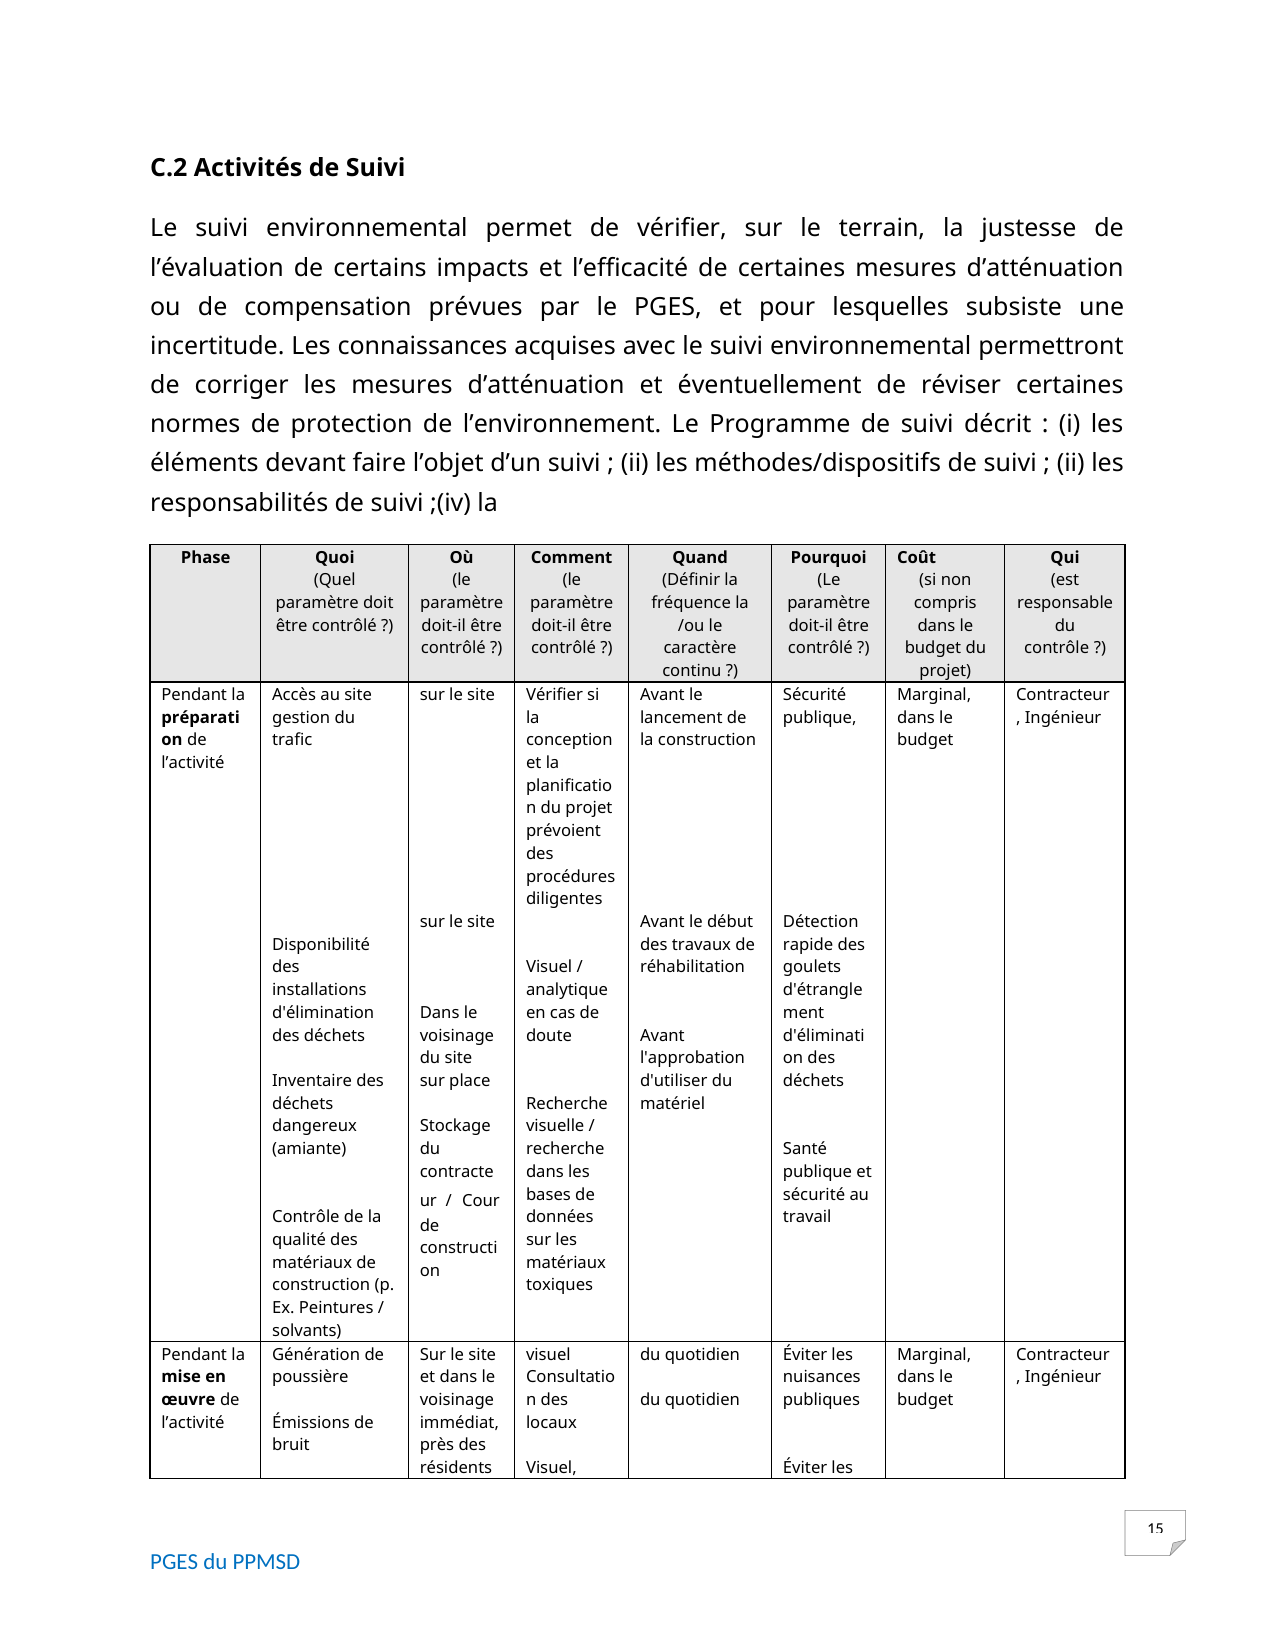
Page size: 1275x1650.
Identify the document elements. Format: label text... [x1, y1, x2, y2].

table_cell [1005, 1342, 1124, 1478]
table_header Comment (le paramètre doit-il être contrôlé ?) [515, 545, 628, 681]
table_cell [151, 1342, 260, 1478]
table_cell sur le site sur le site Dans le voisinage du site sur place Stockage du contracteur / Cour de construction [409, 683, 514, 1341]
table_cell Vérifier si la conception et la planification du projet prévoient des procédures diligentes Visuel / analytique en cas de doute Recherche visuelle / recherche dans les bases de données sur les matériaux toxiques [515, 683, 628, 1341]
table_cell Accès au site gestion du trafic Disponibilité des installations d'élimination des déchets Inventaire des déchets dangereux (amiante) Contrôle de la qualité des matériaux de construction (p. Ex. Peintures / solvants) [261, 683, 408, 1341]
text Le suivi environnemental permet de vérifier, sur le terrain, la justesse de l’évaluation de certains impacts et l’efficacité de certaines mesures d’atténuation ou de compensation prévues par le PGES, et pour lesquelles subsiste une incertitude. Les connaissances acquises avec le suivi environnemental permettront de corriger les mesures d’atténuation et éventuellement de réviser certaines normes de protection de l’environnement. Le Programme de suivi décrit : (i) les éléments devant faire l’objet d’un suivi ; (ii) les méthodes/dispositifs de suivi ; (ii) les responsabilités de suivi ;(iv) la [150, 210, 1125, 518]
table_cell Avant le lancement de la construction Avant le début des travaux de réhabilitation Avant l'approbation d'utiliser du matériel [629, 683, 771, 1341]
table_header Coût (si non compris dans le budget du projet) [886, 545, 1004, 681]
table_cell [261, 1342, 408, 1478]
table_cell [515, 1342, 628, 1478]
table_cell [409, 1342, 514, 1478]
table_header Qui (est responsable du contrôle ?) [1005, 545, 1124, 681]
table_header Phase [151, 545, 260, 681]
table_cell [629, 1342, 771, 1478]
table_header Où (le paramètre doit-il être contrôlé ?) [409, 545, 514, 681]
table_cell Contracteur, Ingénieur [1005, 683, 1124, 1341]
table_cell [886, 1342, 1004, 1478]
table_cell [772, 1342, 885, 1478]
table_cell Marginal, dans le budget [886, 683, 1004, 1341]
table_header Quoi (Quel paramètre doit être contrôlé ?) [261, 545, 408, 681]
table_header Pourquoi (Le paramètre doit-il être contrôlé ?) [772, 545, 885, 681]
table_cell Sécurité publique, Détection rapide des goulets d'étranglement d'élimination des déchets Santé publique et sécurité au travail [772, 683, 885, 1341]
text C.2 Activités de Suivi [150, 150, 1125, 184]
table_cell Pendant la préparation de l’activité [151, 683, 260, 1341]
table_header Quand (Définir la fréquence la /ou le caractère continu ?) [629, 545, 771, 681]
